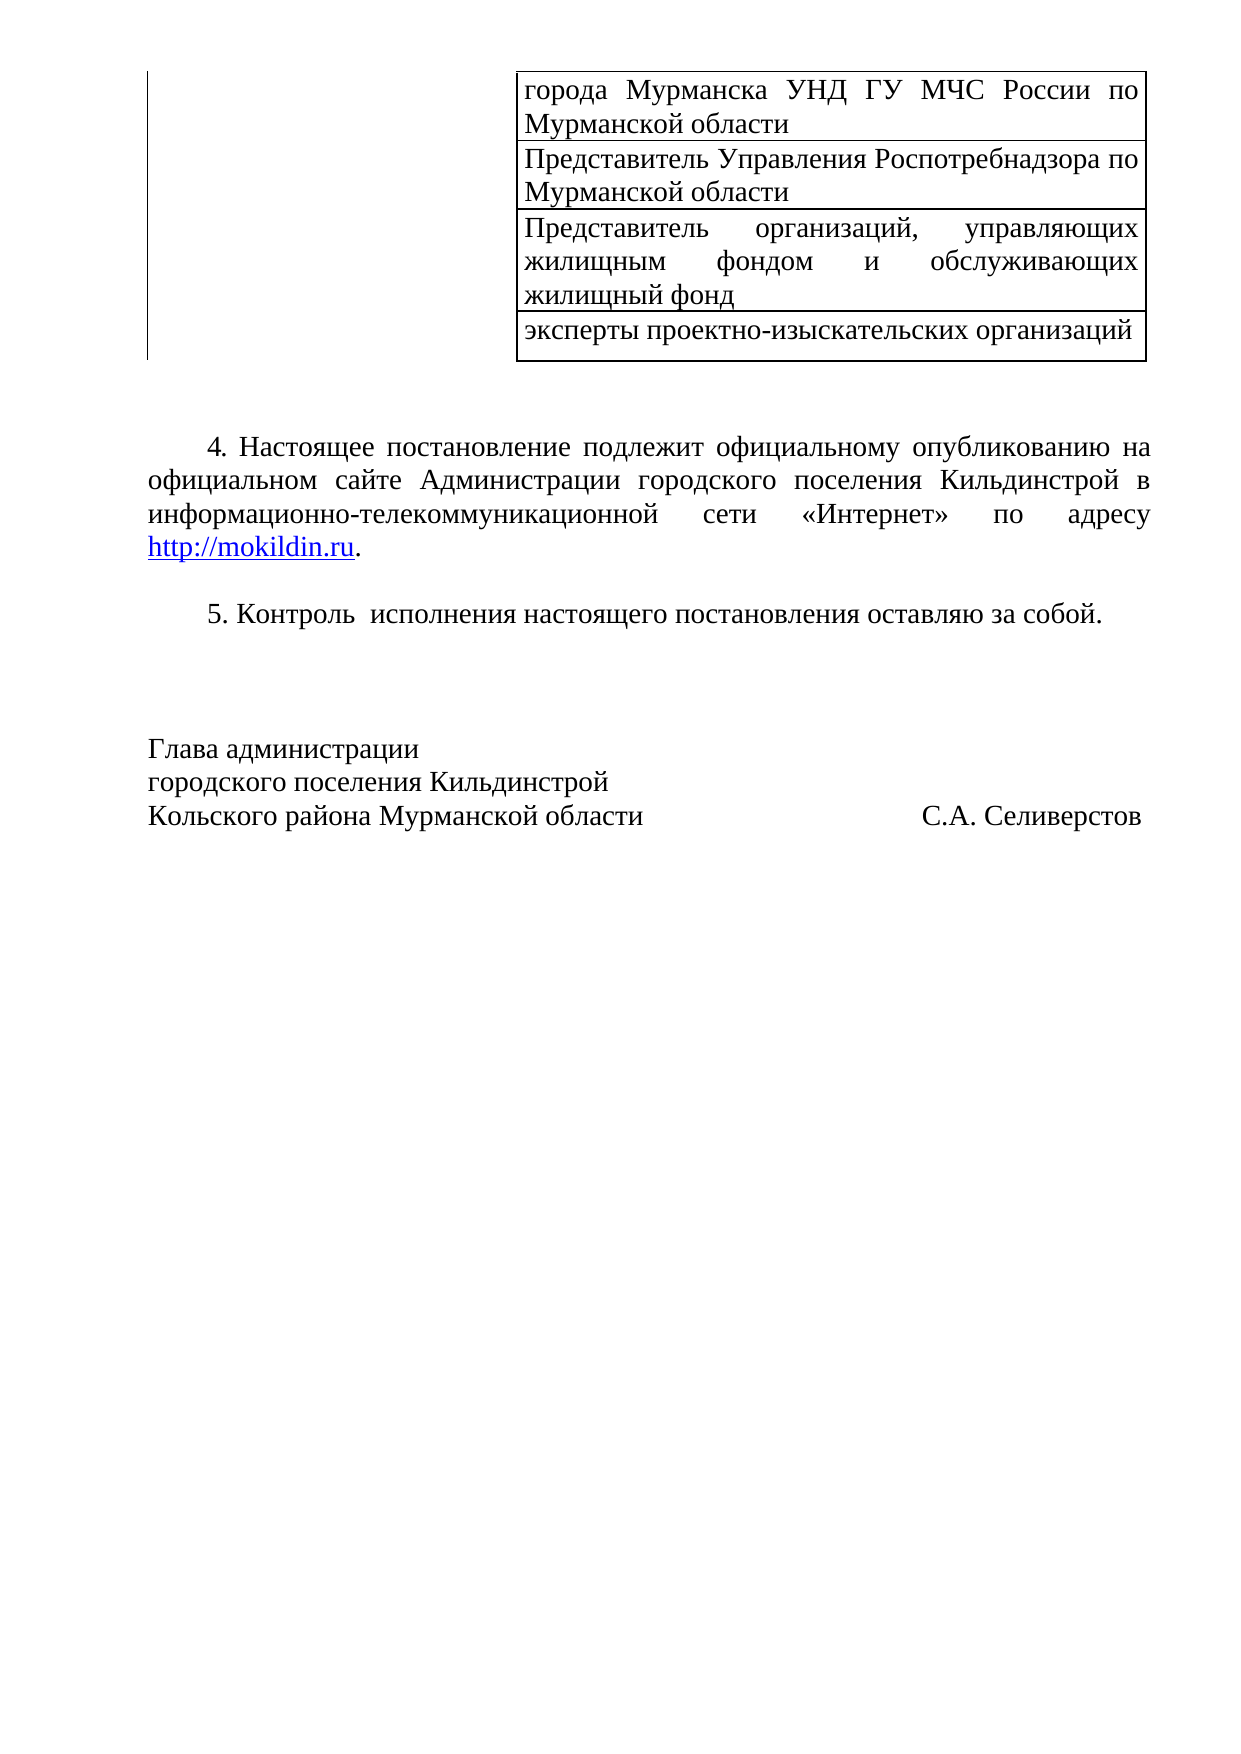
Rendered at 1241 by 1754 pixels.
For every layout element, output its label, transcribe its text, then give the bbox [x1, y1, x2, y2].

table_cell Представитель организаций, управляющих жилищным фондом и обслуживающих жилищный фонд [518, 210, 1145, 310]
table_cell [518, 72, 1145, 139]
text Глава администрации [148, 731, 1152, 764]
text Кольского района Мурманской области С.А. Селиверстов [148, 798, 1152, 831]
text 4. Настоящее постановление подлежит официальному опубликованию на официальном сайте Администрации городского поселения Кильдинстрой в информационно-телекоммуникационной сети «Интернет» по адресу http://mokildin.ru. [148, 429, 1152, 563]
table_cell эксперты проектно-изыскательских организаций [518, 312, 1145, 360]
text 5. Контроль исполнения настоящего постановления оставляю за собой. [148, 597, 1152, 630]
text городского поселения Кильдинстрой [148, 764, 1152, 798]
table_cell Представитель Управления Роспотребнадзора по Мурманской области [518, 141, 1145, 208]
